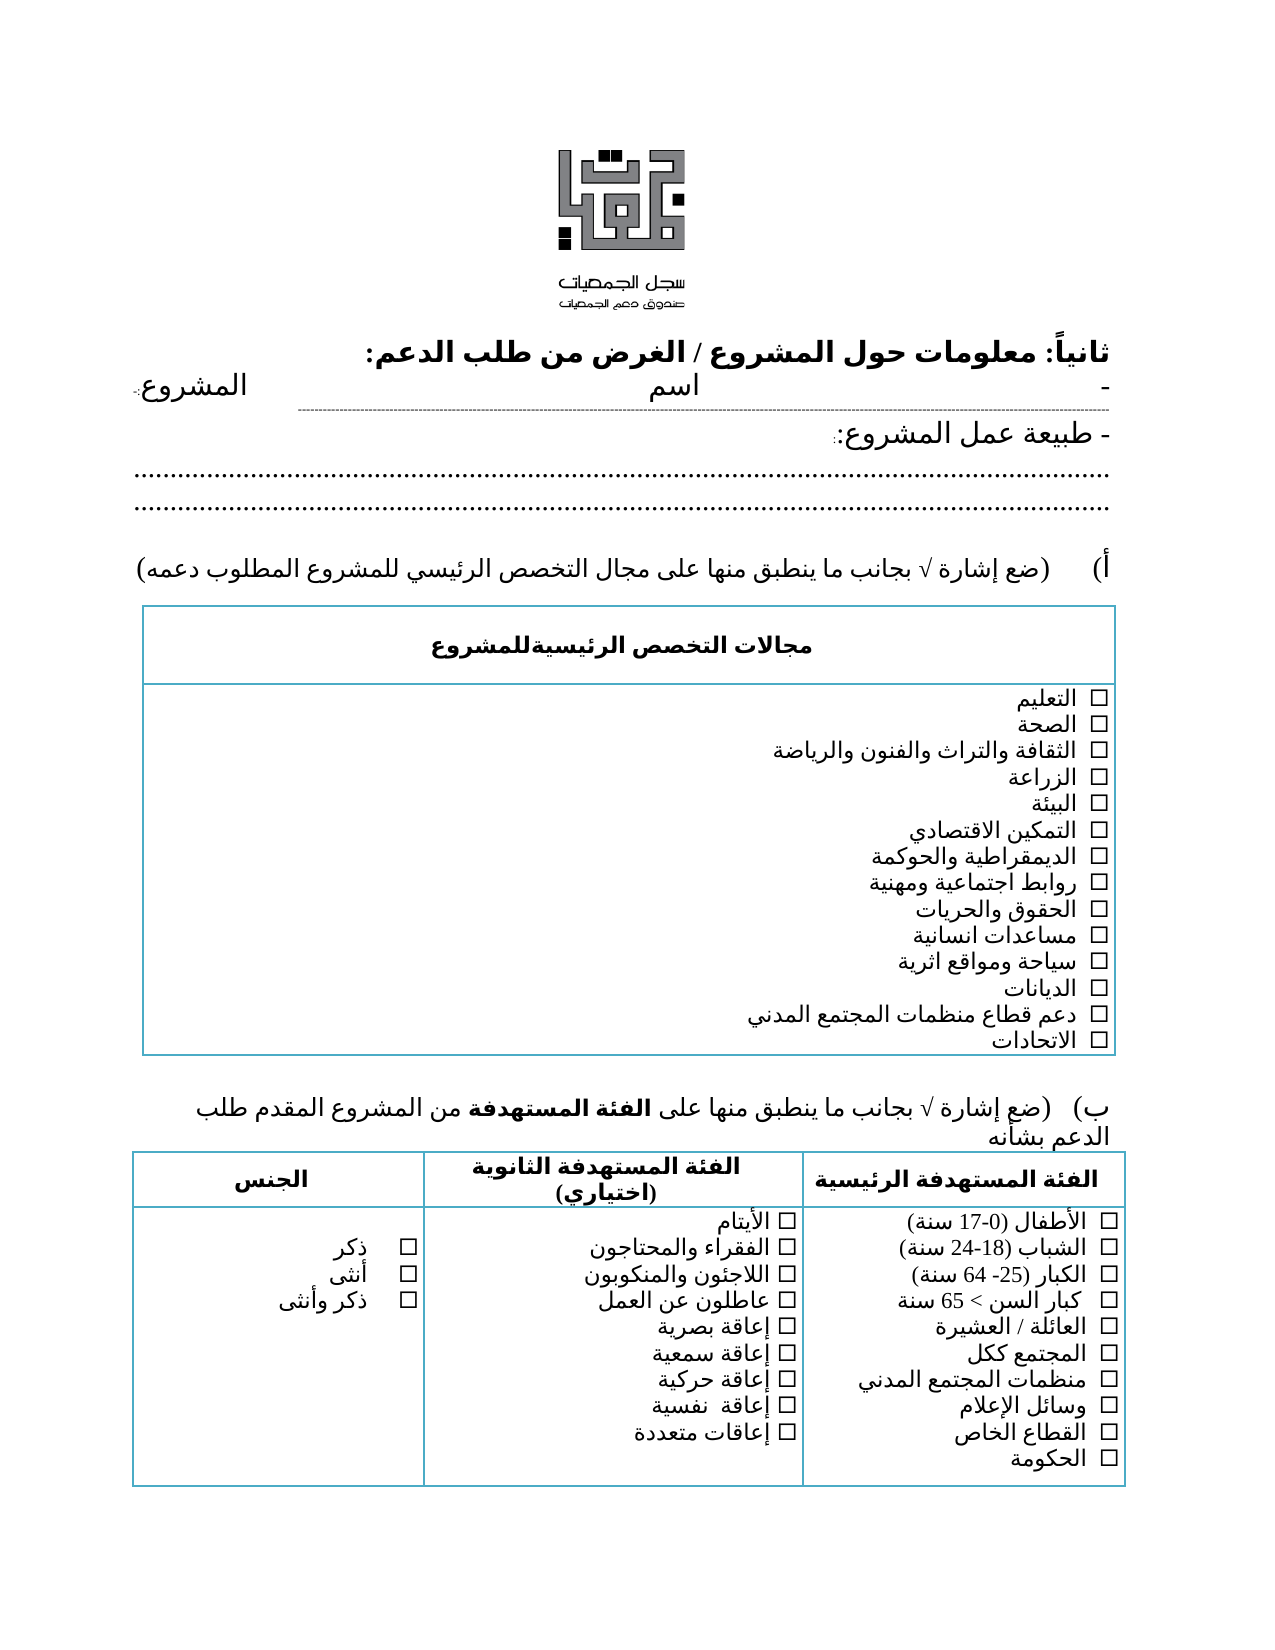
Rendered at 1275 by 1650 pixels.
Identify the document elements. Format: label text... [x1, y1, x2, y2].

text ............................................................................................................................................................................................................................................................................ [133, 450, 1110, 517]
text ب) (ضع إشارة √ بجانب ما ينطبق منها على الفئة المستهدفة من المشروع المقدم طلب الدعم بشأنه [133, 1089, 1110, 1151]
text أ) (ضع إشارة √ بجانب ما ينطبق منها على مجال التخصص الرئيسي للمشروع المطلوب دعمه) [133, 551, 1110, 584]
table_cell التعليم الصحة الثقافة والتراث والفنون والرياضة الزراعة البيئة التمكين الاقتصادي الديمقراطية والحوكمة روابط اجتماعية ومهنية الحقوق والحريات مساعدات انسانية سياحة ومواقع اثرية الديانات دعم قطاع منظمات المجتمع المدني الاتحادات [144, 685, 1114, 1054]
table_header الجنس [134, 1153, 423, 1206]
table_cell الأطفال (0-17 سنة) الشباب (18-24 سنة) الكبار (25- 64 سنة) كبار السن > 65 سنة العائلة / العشيرة المجتمع ككل منظمات المجتمع المدني وسائل الإعلام القطاع الخاص الحكومة [804, 1208, 1124, 1485]
table_header الفئة المستهدفة الثانوية (اختياري) [425, 1153, 802, 1206]
table_cell ذكر أنثى ذكر وأنثى [134, 1208, 423, 1485]
text - طبيعة عمل المشروع:: [133, 416, 1110, 450]
text ثانياً: معلومات حول المشروع / الغرض من طلب الدعم: [133, 335, 1110, 368]
text - اسم المشروع:- --------------------------------------------------------------------------------------------------------------------------------------------------------------------------------------------------- [133, 368, 1110, 416]
table_cell الأيتام الفقراء والمحتاجون اللاجئون والمنكوبون عاطلون عن العمل إعاقة بصرية إعاقة سمعية إعاقة حركية إعاقة نفسية إعاقات متعددة [425, 1208, 802, 1485]
picture [558, 150, 685, 310]
table_header الفئة المستهدفة الرئيسية [804, 1153, 1124, 1206]
table_header مجالات التخصص الرئيسيةللمشروع [144, 607, 1114, 683]
